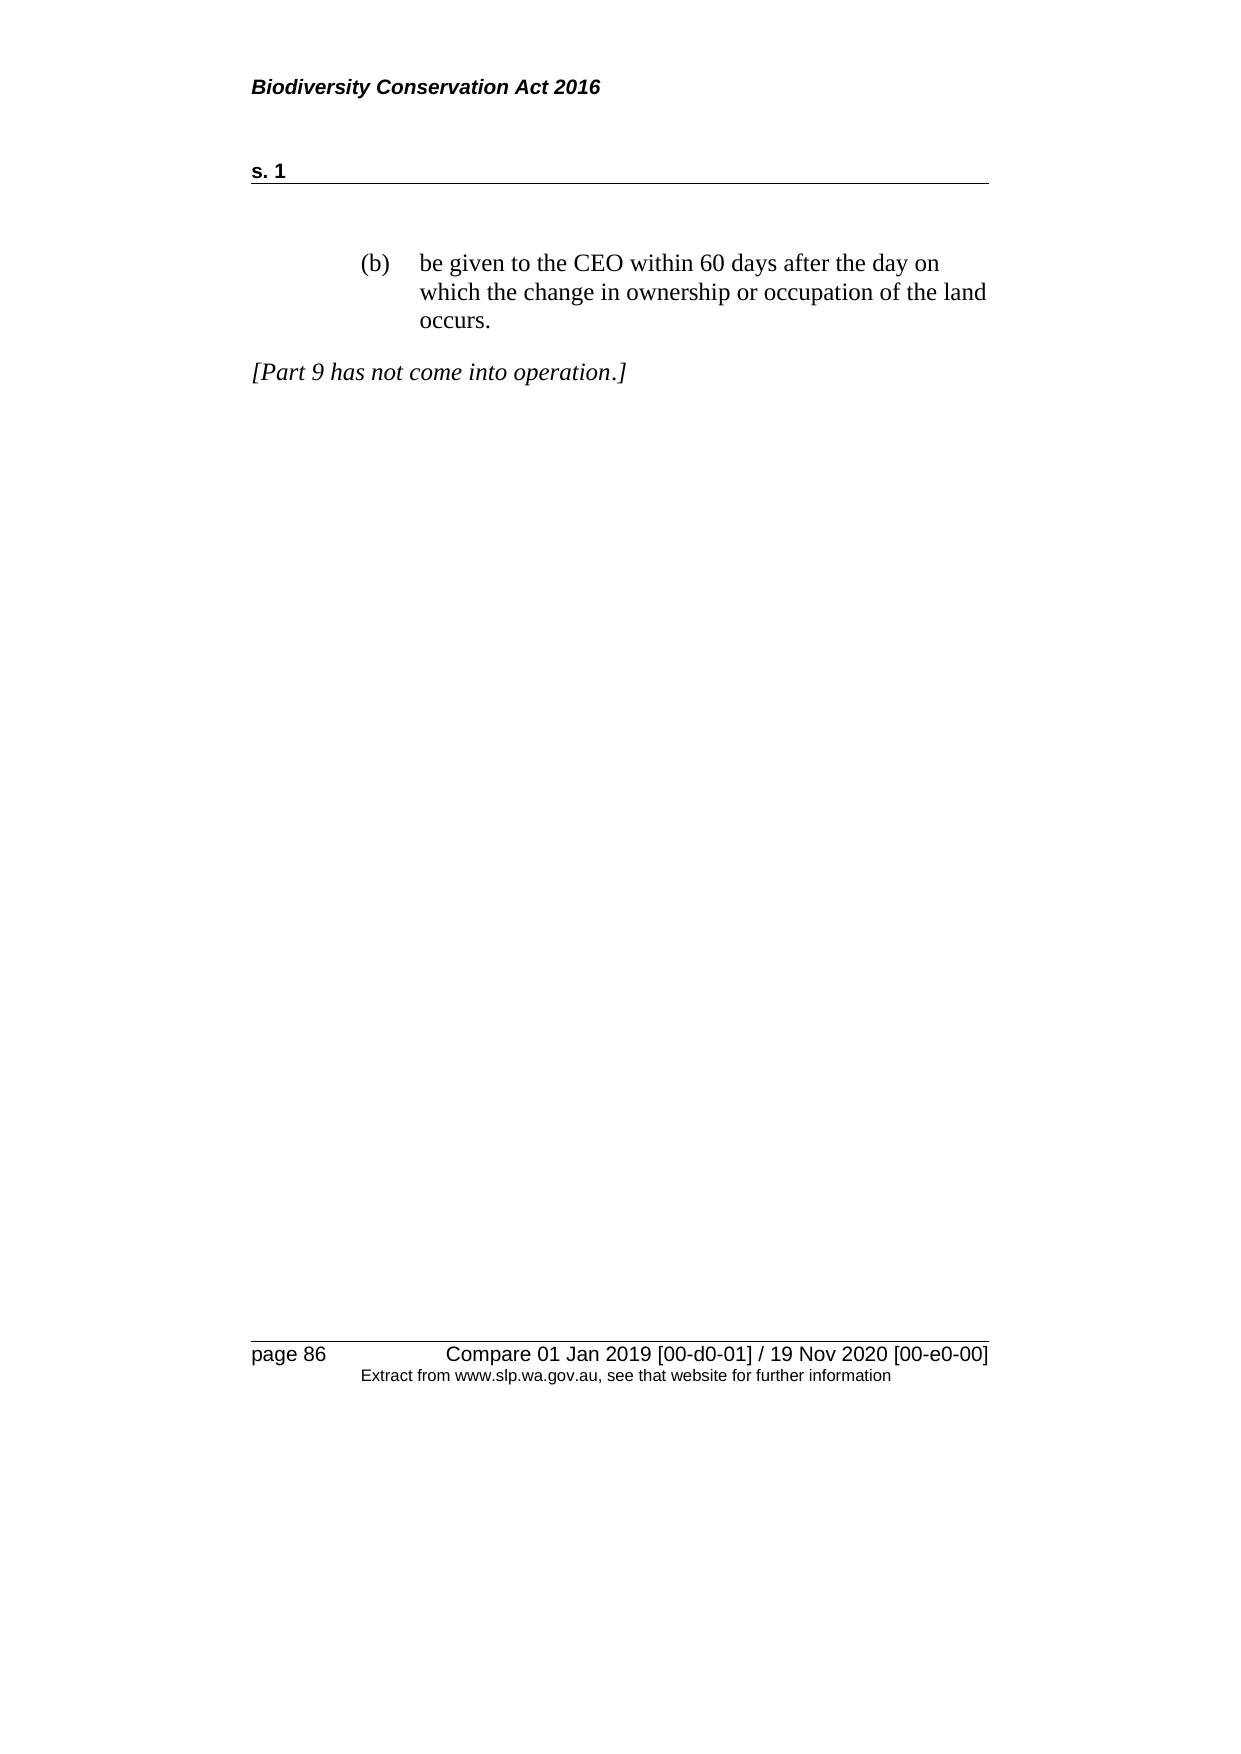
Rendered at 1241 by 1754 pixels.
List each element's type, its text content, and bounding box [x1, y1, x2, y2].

text (b) be given to the CEO within 60 days after the day on which the change in ownership or occupation of the land occurs. [251, 248, 989, 334]
text [Part 9 has not come into operation.] [251, 357, 989, 386]
